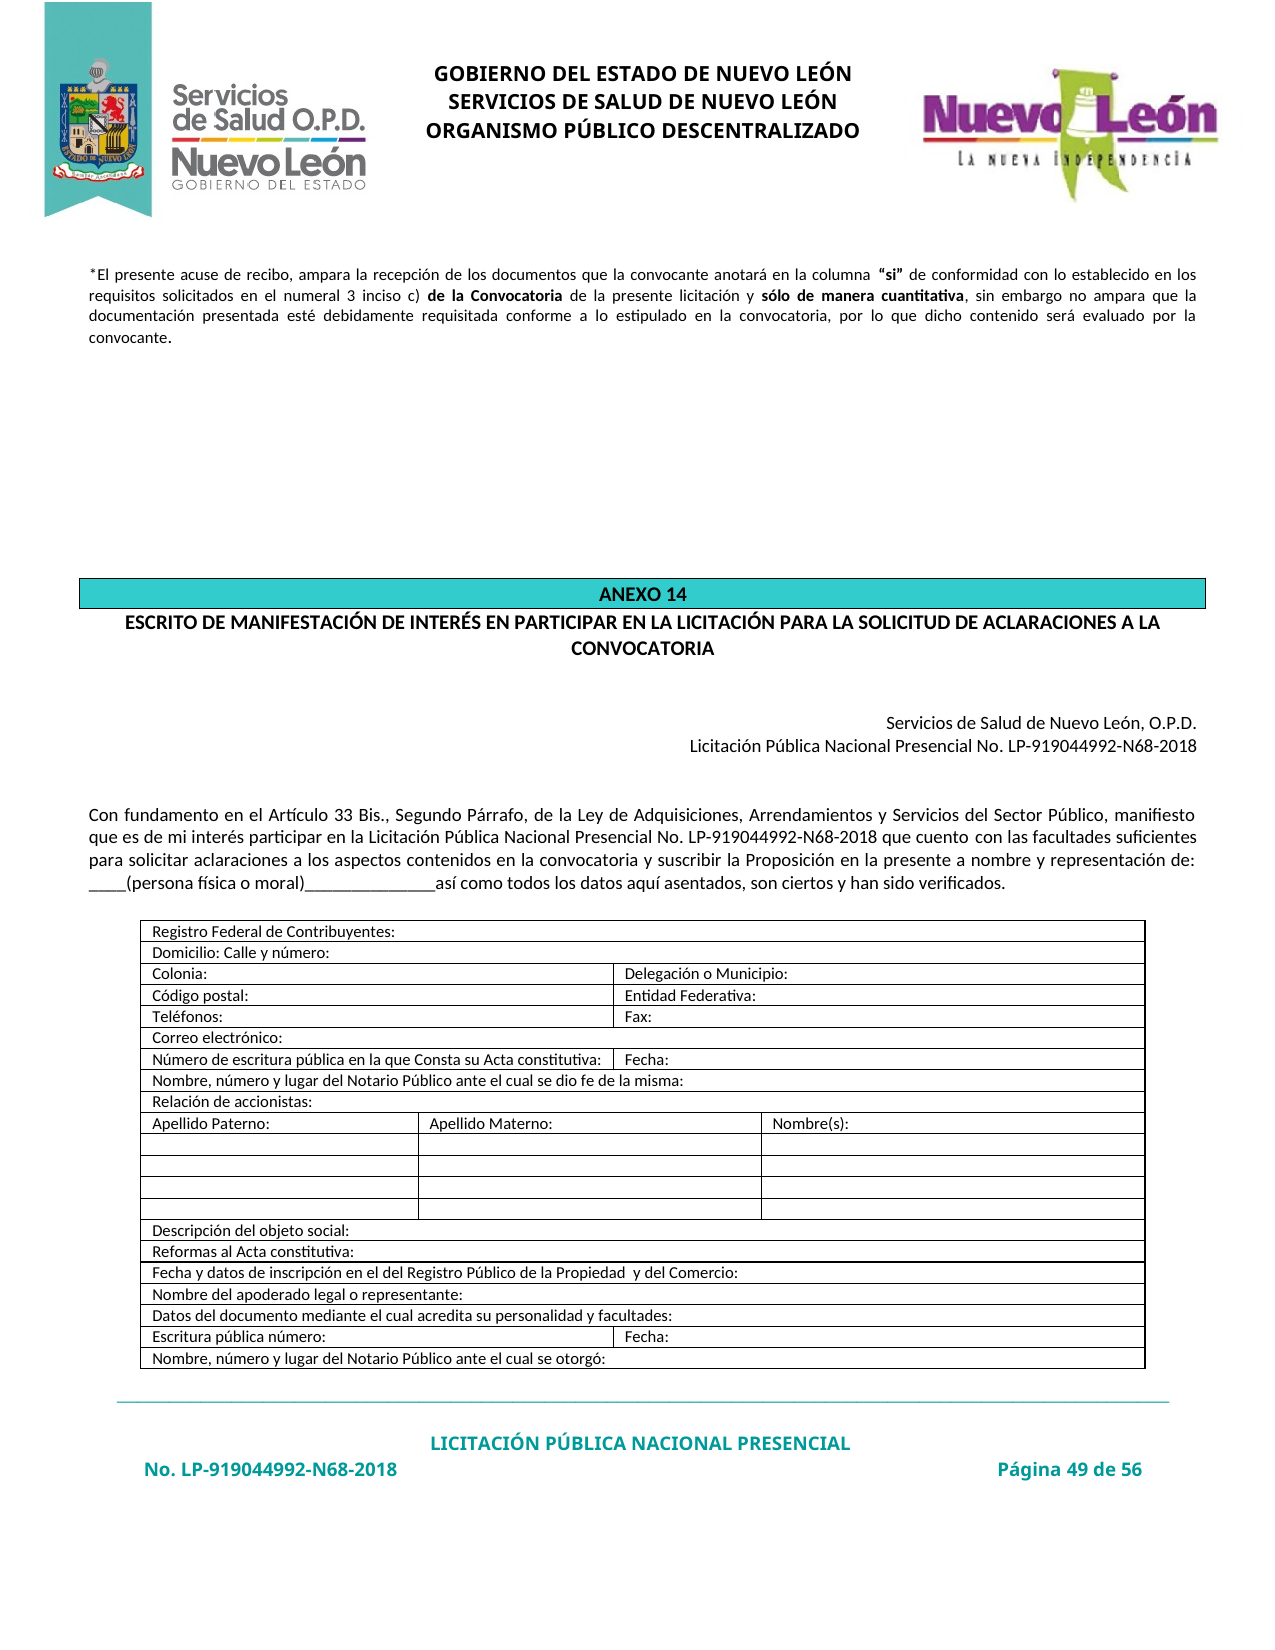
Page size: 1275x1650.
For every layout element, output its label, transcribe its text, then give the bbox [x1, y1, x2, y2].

text Con fundamento en el Artículo 33 Bis., Segundo Párrafo, de la Ley de Adquisiciones, Arrendamientos y Servicios del Sector Público, manifiesto que es de mi interés participar en la Licitación Pública Nacional Presencial No. LP-919044992-N68-2018 que cuento con las facultades suficientes para solicitar aclaraciones a los aspectos contenidos en la convocatoria y suscribir la Proposición en la presente a nombre y representación de: ____(persona física o moral)______________así como todos los datos aquí asentados, son ciertos y han sido verificados. [89, 803, 1197, 894]
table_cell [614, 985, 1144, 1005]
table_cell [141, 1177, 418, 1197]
text Licitación Pública Nacional Presencial No. LP-919044992-N68-2018 [89, 734, 1197, 757]
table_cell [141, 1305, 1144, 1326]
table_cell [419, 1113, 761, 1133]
text ESCRITO DE MANIFESTACIÓN DE INTERÉS EN PARTICIPAR EN LA LICITACIÓN PARA LA SOLICITUD DE ACLARACIONES A LA CONVOCATORIA [89, 609, 1197, 660]
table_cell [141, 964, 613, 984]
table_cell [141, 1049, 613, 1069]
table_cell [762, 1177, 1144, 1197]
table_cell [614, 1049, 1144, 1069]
picture [15, 2, 1249, 229]
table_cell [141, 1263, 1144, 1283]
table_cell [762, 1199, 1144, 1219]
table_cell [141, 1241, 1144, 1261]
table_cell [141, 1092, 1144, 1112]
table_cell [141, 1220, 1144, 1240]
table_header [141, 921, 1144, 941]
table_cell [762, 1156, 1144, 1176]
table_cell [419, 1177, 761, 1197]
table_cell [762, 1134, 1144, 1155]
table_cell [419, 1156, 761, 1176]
text *El presente acuse de recibo, ampara la recepción de los documentos que la convocante anotará en la columna “si” de conformidad con lo establecido en los requisitos solicitados en el numeral 3 inciso c) de la Convocatoria de la presente licitación y sólo de manera cuantitativa, sin embargo no ampara que la documentación presentada esté debidamente requisitada conforme a lo estipulado en la convocatoria, por lo que dicho contenido será evaluado por la convocante. [89, 265, 1197, 348]
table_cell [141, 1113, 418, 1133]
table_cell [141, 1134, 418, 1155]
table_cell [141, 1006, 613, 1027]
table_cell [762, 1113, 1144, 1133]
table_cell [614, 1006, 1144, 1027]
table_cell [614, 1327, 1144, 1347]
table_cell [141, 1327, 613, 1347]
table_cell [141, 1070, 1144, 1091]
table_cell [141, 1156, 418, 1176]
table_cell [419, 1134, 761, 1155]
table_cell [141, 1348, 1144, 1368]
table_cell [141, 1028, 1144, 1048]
text Servicios de Salud de Nuevo León, O.P.D. [89, 711, 1197, 734]
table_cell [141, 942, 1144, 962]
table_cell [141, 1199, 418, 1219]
text ANEXO 14 [80, 579, 1205, 608]
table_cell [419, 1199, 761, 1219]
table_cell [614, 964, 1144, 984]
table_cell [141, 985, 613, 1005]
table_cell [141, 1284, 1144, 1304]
